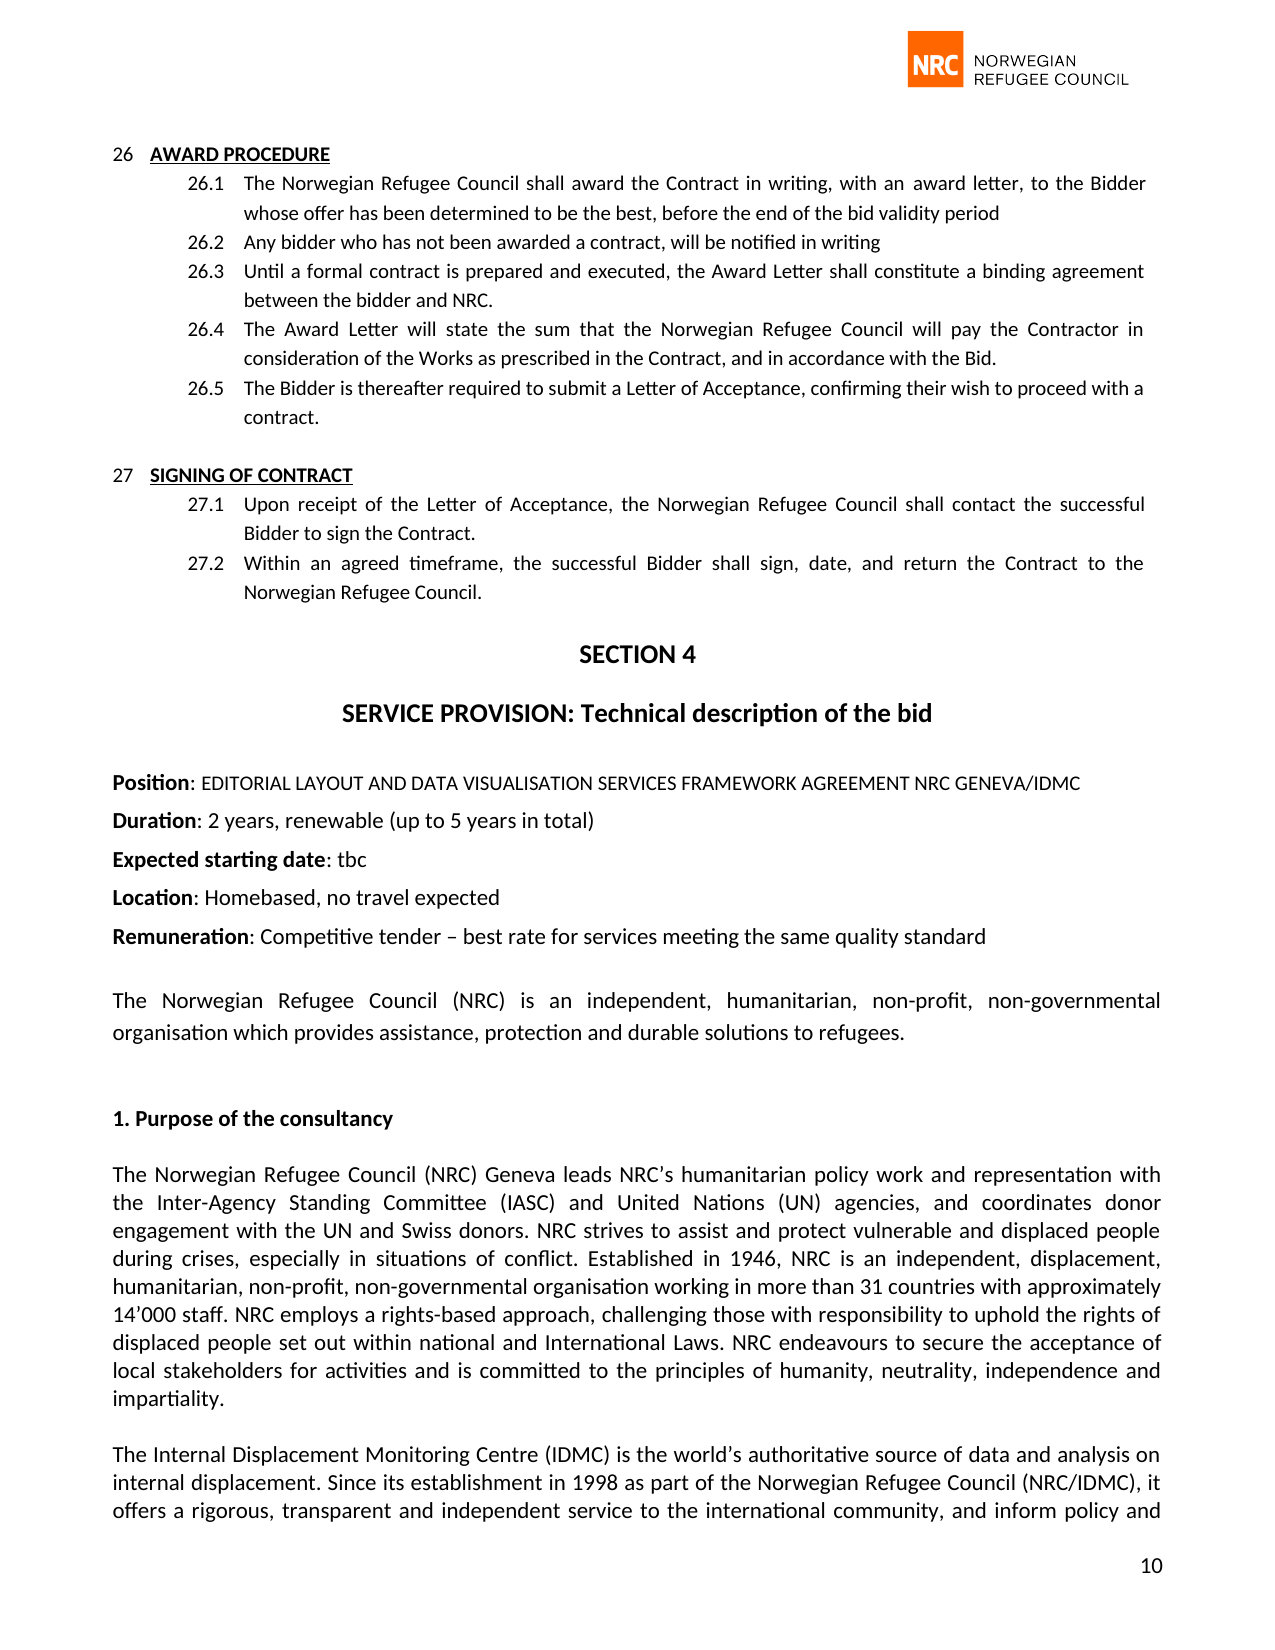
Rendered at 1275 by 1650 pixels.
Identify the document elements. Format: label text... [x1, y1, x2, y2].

text Expected starting date: tbc [112, 845, 1163, 873]
text The Norwegian Refugee Council (NRC) is an independent, humanitarian, non-profit, non-governmental organisation which provides assistance, protection and durable solutions to refugees. [112, 986, 1163, 1047]
text 1. Purpose of the consultancy [112, 1104, 1163, 1132]
list Until a formal contract is prepared and executed, the Award Letter shall constitute a binding agreement between the bidder and NRC. [187, 258, 1146, 313]
text SERVICE PROVISION: Technical description of the bid [112, 696, 1163, 729]
list Any bidder who has not been awarded a contract, will be notified in writing [187, 229, 1146, 254]
text Position: EDITORIAL LAYOUT AND DATA VISUALISATION SERVICES FRAMEWORK AGREEMENT NRC GENEVA/IDMC [112, 768, 1163, 796]
list Upon receipt of the Letter of Acceptance, the Norwegian Refugee Council shall contact the successful Bidder to sign the Contract. [187, 491, 1146, 546]
text Location: Homebased, no travel expected [112, 883, 1163, 912]
text SECTION 4 [112, 637, 1163, 670]
list The Bidder is thereafter required to submit a Letter of Acceptance, confirming their wish to proceed with a contract. [187, 375, 1146, 429]
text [112, 1440, 1163, 1524]
list The Award Letter will state the sum that the Norwegian Refugee Council will pay the Contractor in consideration of the Works as prescribed in the Contract, and in accordance with the Bid. [187, 316, 1146, 371]
list The Norwegian Refugee Council shall award the Contract in writing, with an award letter, to the Bidder whose offer has been determined to be the best, before the end of the bid validity period [187, 171, 1146, 225]
text Remuneration: Competitive tender – best rate for services meeting the same quality standard [112, 922, 1163, 950]
picture [898, 21, 1139, 94]
text Duration: 2 years, renewable (up to 5 years in total) [112, 807, 1163, 835]
list SIGNING OF CONTRACT [112, 462, 1163, 488]
list AWARD PROCEDURE [112, 141, 1146, 167]
text The Norwegian Refugee Council (NRC) Geneva leads NRC’s humanitarian policy work and representation with the Inter-Agency Standing Committee (IASC) and United Nations (UN) agencies, and coordinates donor engagement with the UN and Swiss donors. NRC strives to assist and protect vulnerable and displaced people during crises, especially in situations of conflict. Established in 1946, NRC is an independent, displacement, humanitarian, non-profit, non-governmental organisation working in more than 31 countries with approximately 14’000 staff. NRC employs a rights-based approach, challenging those with responsibility to uphold the rights of displaced people set out within national and International Laws. NRC endeavours to secure the acceptance of local stakeholders for activities and is committed to the principles of humanity, neutrality, independence and impartiality. [112, 1160, 1163, 1412]
list Within an agreed timeframe, the successful Bidder shall sign, date, and return the Contract to the Norwegian Refugee Council. [187, 550, 1146, 604]
